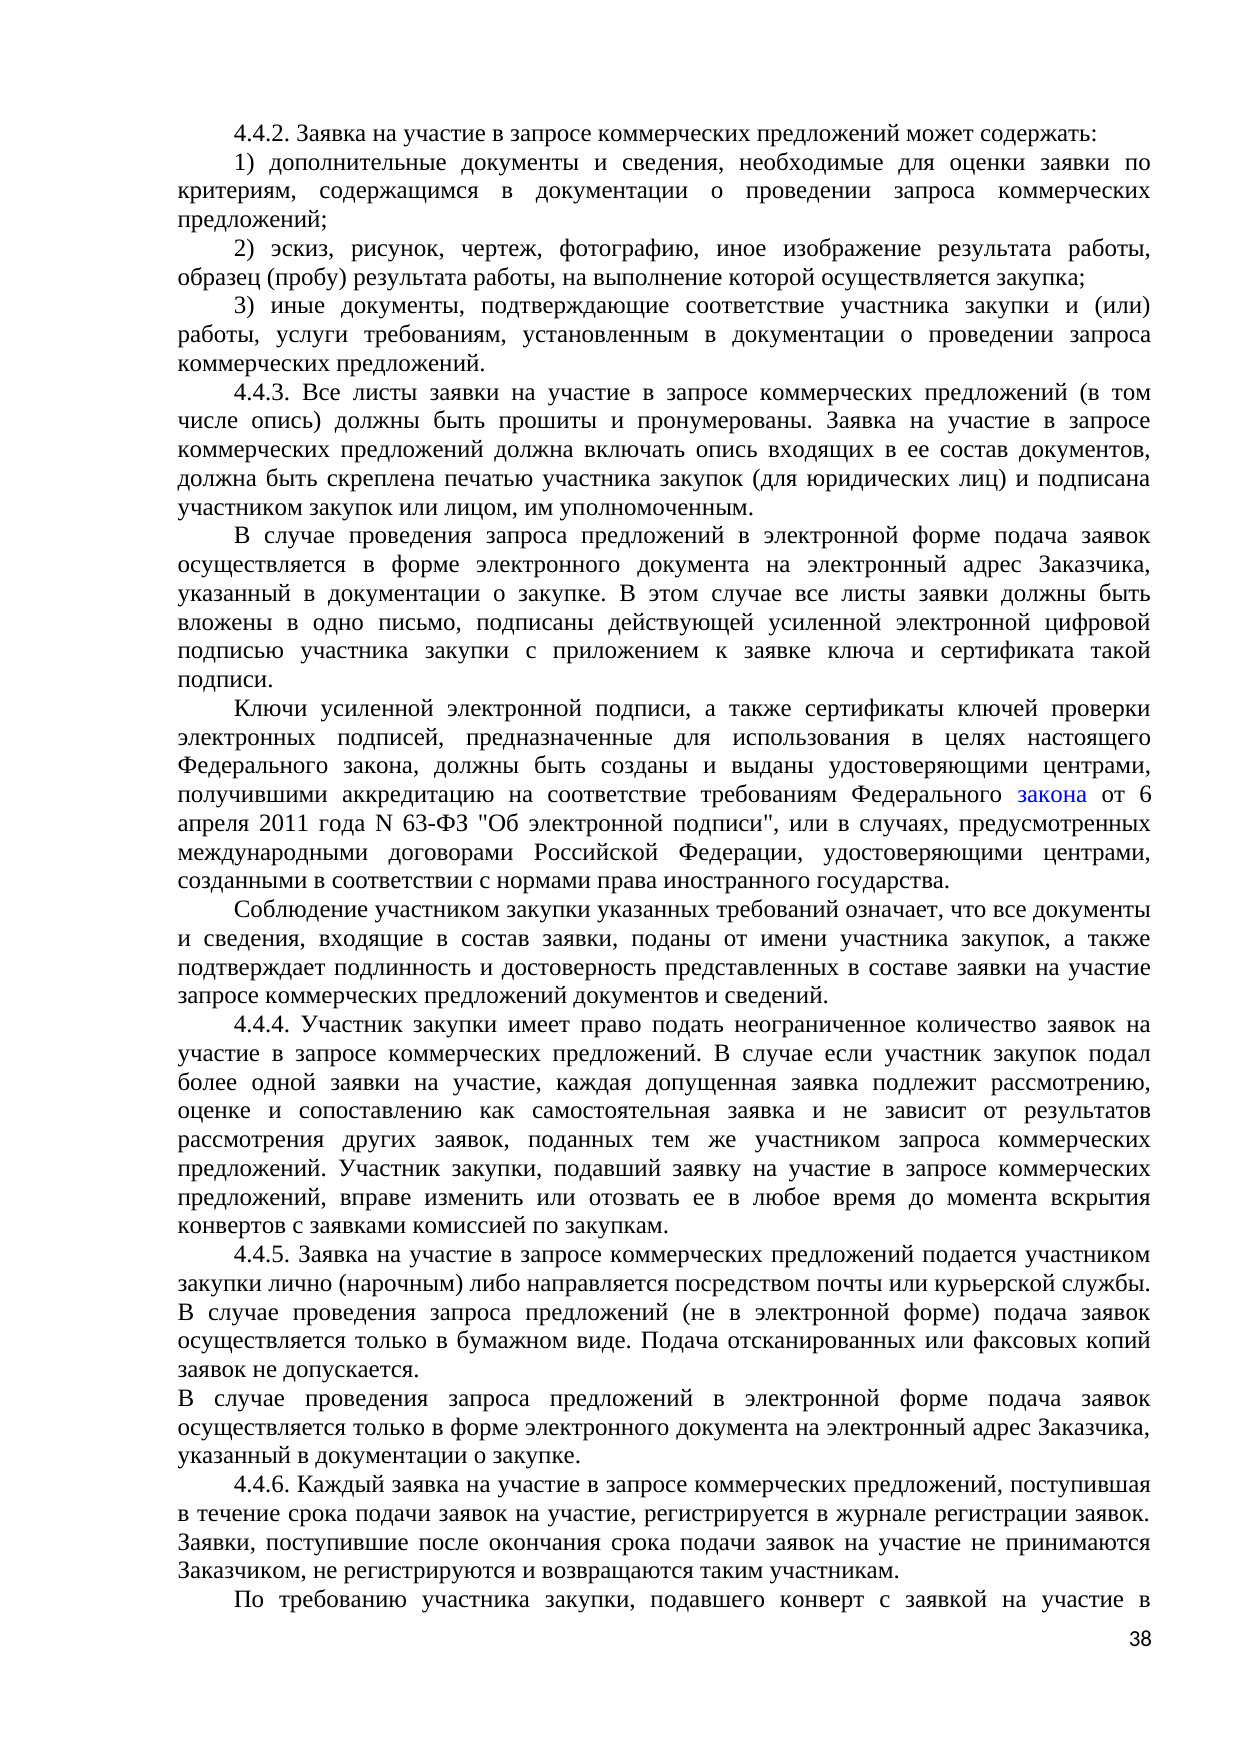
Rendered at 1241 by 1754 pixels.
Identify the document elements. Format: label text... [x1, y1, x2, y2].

text 1) дополнительные документы и сведения, необходимые для оценки заявки по критериям, содержащимся в документации о проведении запроса коммерческих предложений; [177, 147, 1152, 233]
text В случае проведения запроса предложений в электронной форме подача заявок осуществляется только в форме электронного документа на электронный адрес Заказчика, указанный в документации о закупке. [177, 1383, 1152, 1469]
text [177, 1584, 1152, 1613]
text Ключи усиленной электронной подписи, а также сертификаты ключей проверки электронных подписей, предназначенные для использования в целях настоящего Федерального закона, должны быть созданы и выданы удостоверяющими центрами, получившими аккредитацию на соответствие требованиям Федерального закона от 6 апреля 2011 года N 63-ФЗ "Об электронной подписи", или в случаях, предусмотренных международными договорами Российской Федерации, удостоверяющими центрами, созданными в соответствии с нормами права иностранного государства. [177, 693, 1152, 894]
text 4.4.5. Заявка на участие в запросе коммерческих предложений подается участником закупки лично (нарочным) либо направляется посредством почты или курьерской службы. В случае проведения запроса предложений (не в электронной форме) подача заявок осуществляется только в бумажном виде. Подача отсканированных или факсовых копий заявок не допускается. [177, 1239, 1152, 1383]
text 2) эскиз, рисунок, чертеж, фотографию, иное изображение результата работы, образец (пробу) результата работы, на выполнение которой осуществляется закупка; [177, 233, 1152, 291]
text 4.4.4. Участник закупки имеет право подать неограниченное количество заявок на участие в запросе коммерческих предложений. В случае если участник закупок подал более одной заявки на участие, каждая допущенная заявка подлежит рассмотрению, оценке и сопоставлению как самостоятельная заявка и не зависит от результатов рассмотрения других заявок, поданных тем же участником запроса коммерческих предложений. Участник закупки, подавший заявку на участие в запросе коммерческих предложений, вправе изменить или отозвать ее в любое время до момента вскрытия конвертов с заявками комиссией по закупкам. [177, 1009, 1152, 1239]
text Соблюдение участником закупки указанных требований означает, что все документы и сведения, входящие в состав заявки, поданы от имени участника закупок, а также подтверждает подлинность и достоверность представленных в составе заявки на участие запросе коммерческих предложений документов и сведений. [177, 894, 1152, 1009]
text 4.4.2. Заявка на участие в запросе коммерческих предложений может содержать: [177, 118, 1152, 147]
text 4.4.3. Все листы заявки на участие в запросе коммерческих предложений (в том числе опись) должны быть прошиты и пронумерованы. Заявка на участие в запросе коммерческих предложений должна включать опись входящих в ее состав документов, должна быть скреплена печатью участника закупок (для юридических лиц) и подписана участником закупок или лицом, им уполномоченным. [177, 377, 1152, 521]
text В случае проведения запроса предложений в электронной форме подача заявок осуществляется в форме электронного документа на электронный адрес Заказчика, указанный в документации о закупке. В этом случае все листы заявки должны быть вложены в одно письмо, подписаны действующей усиленной электронной цифровой подписью участника закупки с приложением к заявке ключа и сертификата такой подписи. [177, 521, 1152, 693]
text 3) иные документы, подтверждающие соответствие участника закупки и (или) работы, услуги требованиям, установленным в документации о проведении запроса коммерческих предложений. [177, 291, 1152, 377]
text 4.4.6. Каждый заявка на участие в запросе коммерческих предложений, поступившая в течение срока подачи заявок на участие, регистрируется в журнале регистрации заявок. Заявки, поступившие после окончания срока подачи заявок на участие не принимаются Заказчиком, не регистрируются и возвращаются таким участникам. [177, 1469, 1152, 1584]
